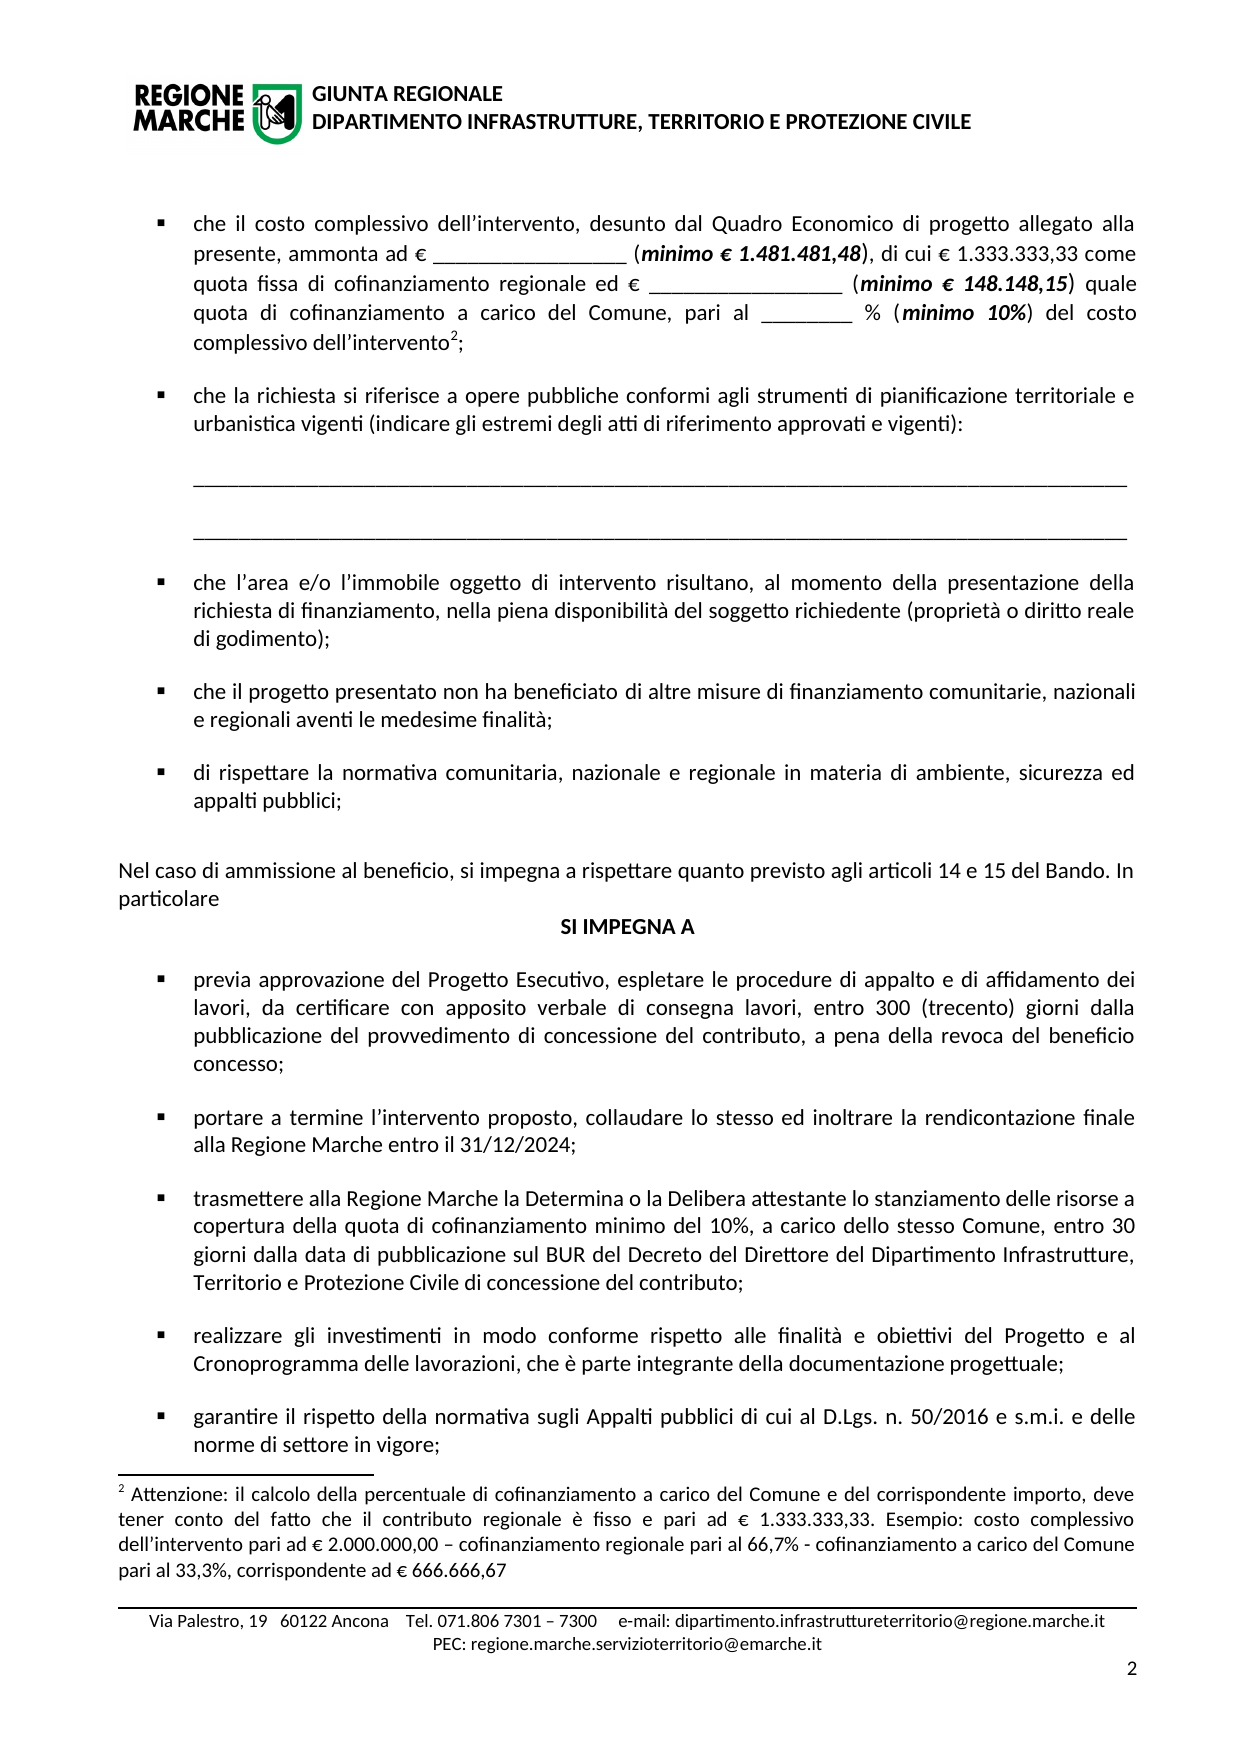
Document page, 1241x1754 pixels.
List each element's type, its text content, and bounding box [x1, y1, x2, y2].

list che l’area e/o l’immobile oggetto di intervento risultano, al momento della presentazione della richiesta di finanziamento, nella piena disponibilità del soggetto richiedente (proprietà o diritto reale di godimento); [156, 568, 1137, 652]
text __________________________________________________________________________________ [193, 462, 1137, 490]
text SI IMPEGNA A [118, 912, 1137, 941]
list che il costo complessivo dell’intervento, desunto dal Quadro Economico di progetto allegato alla presente, ammonta ad € _________________ (minimo € 1.481.481,48), di cui € 1.333.333,33 come quota fissa di cofinanziamento regionale ed € _________________ (minimo € 148.148,15) quale quota di cofinanziamento a carico del Comune, pari al ________ % (minimo 10%) del costo complessivo dell’intervento; [156, 209, 1137, 356]
list previa approvazione del Progetto Esecutivo, espletare le procedure di appalto e di affidamento dei lavori, da certificare con apposito verbale di consegna lavori, entro 300 (trecento) giorni dalla pubblicazione del provvedimento di concessione del contributo, a pena della revoca del beneficio concesso; [156, 966, 1137, 1078]
picture [123, 73, 307, 155]
list realizzare gli investimenti in modo conforme rispetto alle finalità e obiettivi del Progetto e al Cronoprogramma delle lavorazioni, che è parte integrante della documentazione progettuale; [156, 1321, 1137, 1377]
list portare a termine l’intervento proposto, collaudare lo stesso ed inoltrare la rendicontazione finale alla Regione Marche entro il 31/12/2024; [156, 1103, 1137, 1159]
list di rispettare la normativa comunitaria, nazionale e regionale in materia di ambiente, sicurezza ed appalti pubblici; [156, 758, 1137, 814]
text __________________________________________________________________________________ [193, 515, 1137, 543]
list trasmettere alla Regione Marche la Determina o la Delibera attestante lo stanziamento delle risorse a copertura della quota di cofinanziamento minimo del 10%, a carico dello stesso Comune, entro 30 giorni dalla data di pubblicazione sul BUR del Decreto del Direttore del Dipartimento Infrastrutture, Territorio e Protezione Civile di concessione del contributo; [156, 1184, 1137, 1296]
text Nel caso di ammissione al beneficio, si impegna a rispettare quanto previsto agli articoli 14 e 15 del Bando. In particolare [118, 856, 1137, 912]
list garantire il rispetto della normativa sugli Appalti pubblici di cui al D.Lgs. n. 50/2016 e s.m.i. e delle norme di settore in vigore; [156, 1402, 1137, 1458]
list che la richiesta si riferisce a opere pubbliche conformi agli strumenti di pianificazione territoriale e urbanistica vigenti (indicare gli estremi degli atti di riferimento approvati e vigenti): [156, 381, 1137, 437]
list che il progetto presentato non ha beneficiato di altre misure di finanziamento comunitarie, nazionali e regionali aventi le medesime finalità; [156, 677, 1137, 733]
